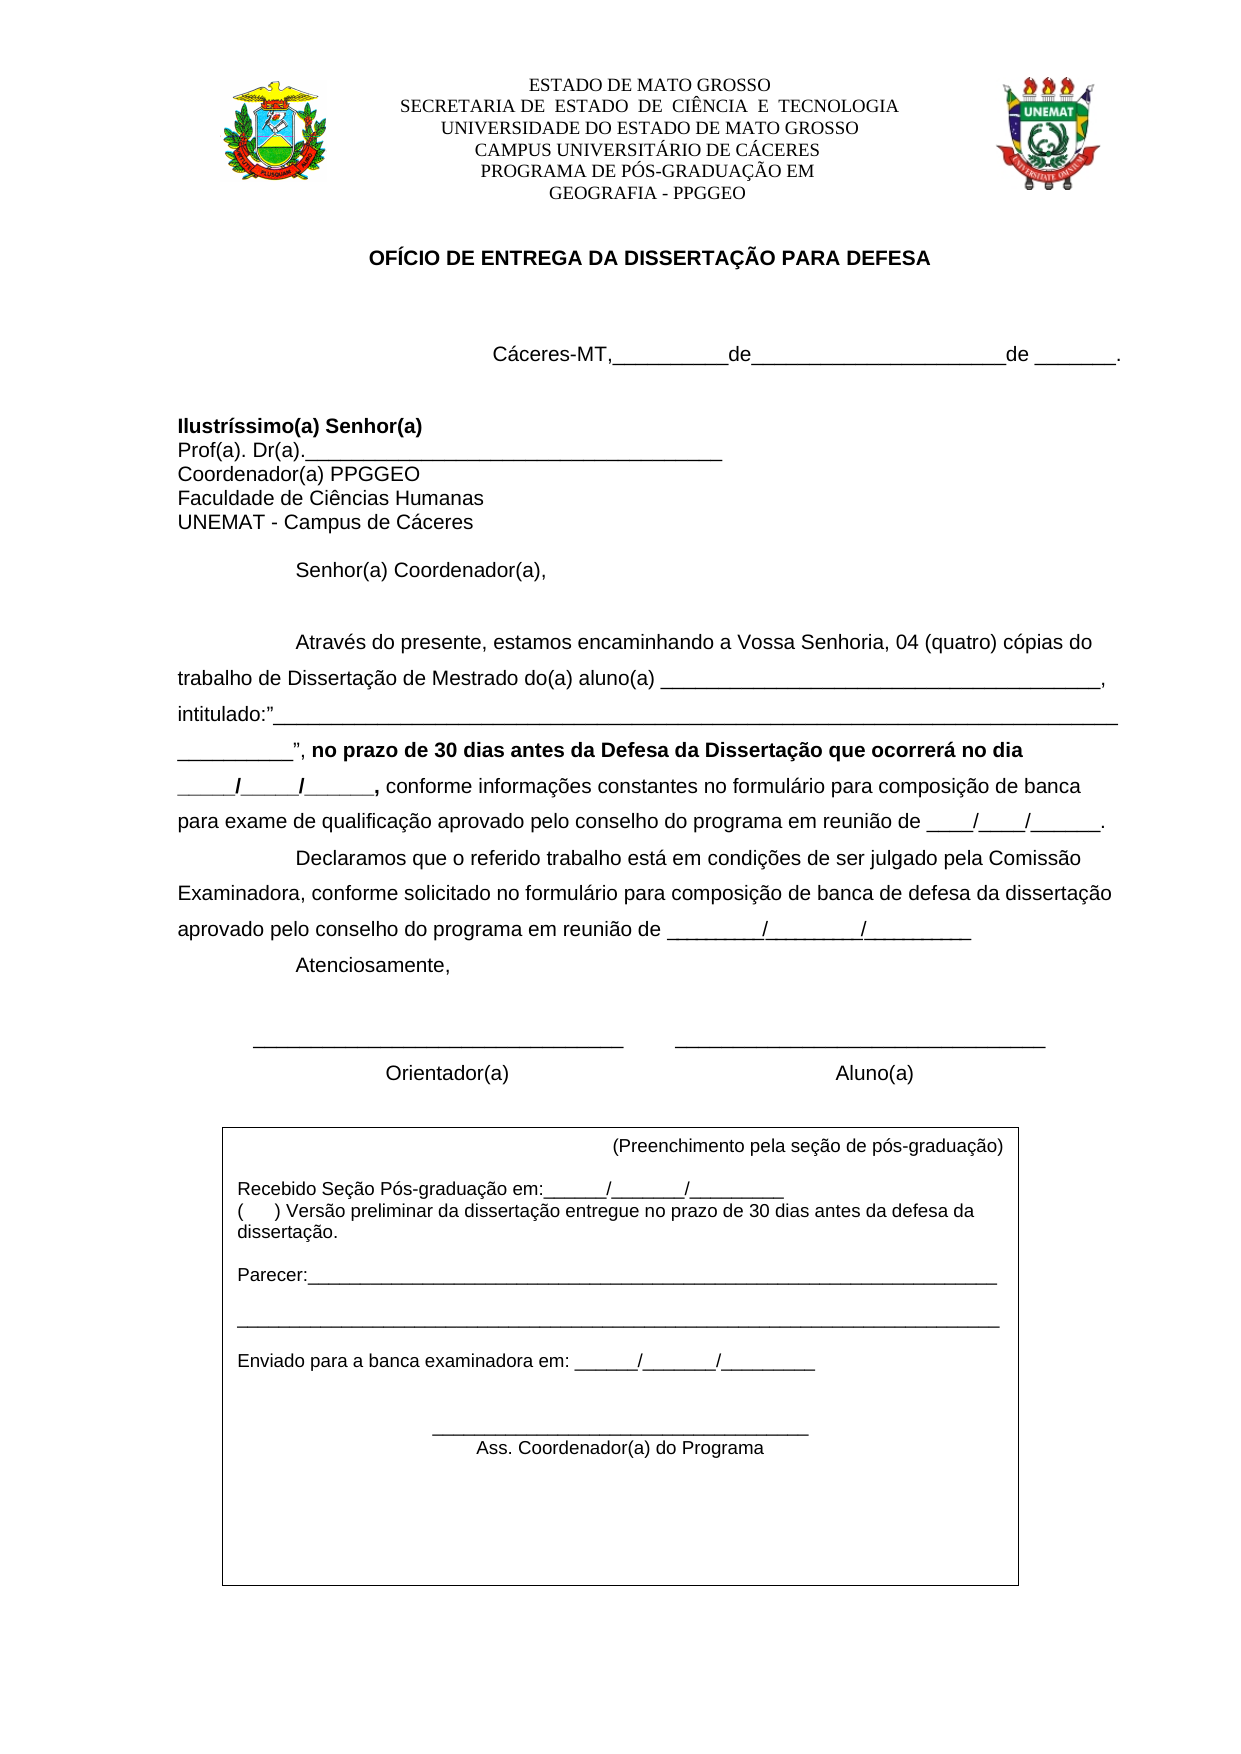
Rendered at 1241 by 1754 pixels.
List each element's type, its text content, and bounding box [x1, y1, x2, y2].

text ________________________________ ________________________________ [177, 1025, 1122, 1049]
text Orientador(a) Aluno(a) [177, 1061, 1122, 1085]
text Atenciosamente, [177, 953, 1122, 977]
text Prof(a). Dr(a).____________________________________ [177, 438, 1122, 462]
text Declaramos que o referido trabalho está em condições de ser julgado pela Comissão Examinadora, conforme solicitado no formulário para composição de banca de defesa da dissertação aprovado pelo conselho do programa em reunião de __________/__________/___________ [177, 845, 1122, 941]
text Faculdade de Ciências Humanas [177, 486, 1122, 510]
text OFÍCIO DE ENTREGA DA DISSERTAÇÃO PARA DEFESA [177, 246, 1122, 270]
text Através do presente, estamos encaminhando a Vossa Senhoria, 04 (quatro) cópias do trabalho de Dissertação de Mestrado do(a) aluno(a) ______________________________________, intitulado:”___________________________________________________________________________________”, no prazo de 30 dias antes da Defesa da Dissertação que ocorrerá no dia _____/_____/______, conforme informações constantes no formulário para composição de banca para exame de qualificação aprovado pelo conselho do programa em reunião de ____/____/______. [177, 630, 1122, 833]
subtitle Ilustríssimo(a) Senhor(a) [177, 414, 1122, 438]
text Coordenador(a) PPGGEO [177, 462, 1122, 486]
text Senhor(a) Coordenador(a), [177, 558, 1122, 582]
text UNEMAT - Campus de Cáceres [177, 510, 1122, 534]
picture [220, 80, 328, 182]
text Cáceres-MT,__________de______________________de _______. [177, 342, 1122, 366]
